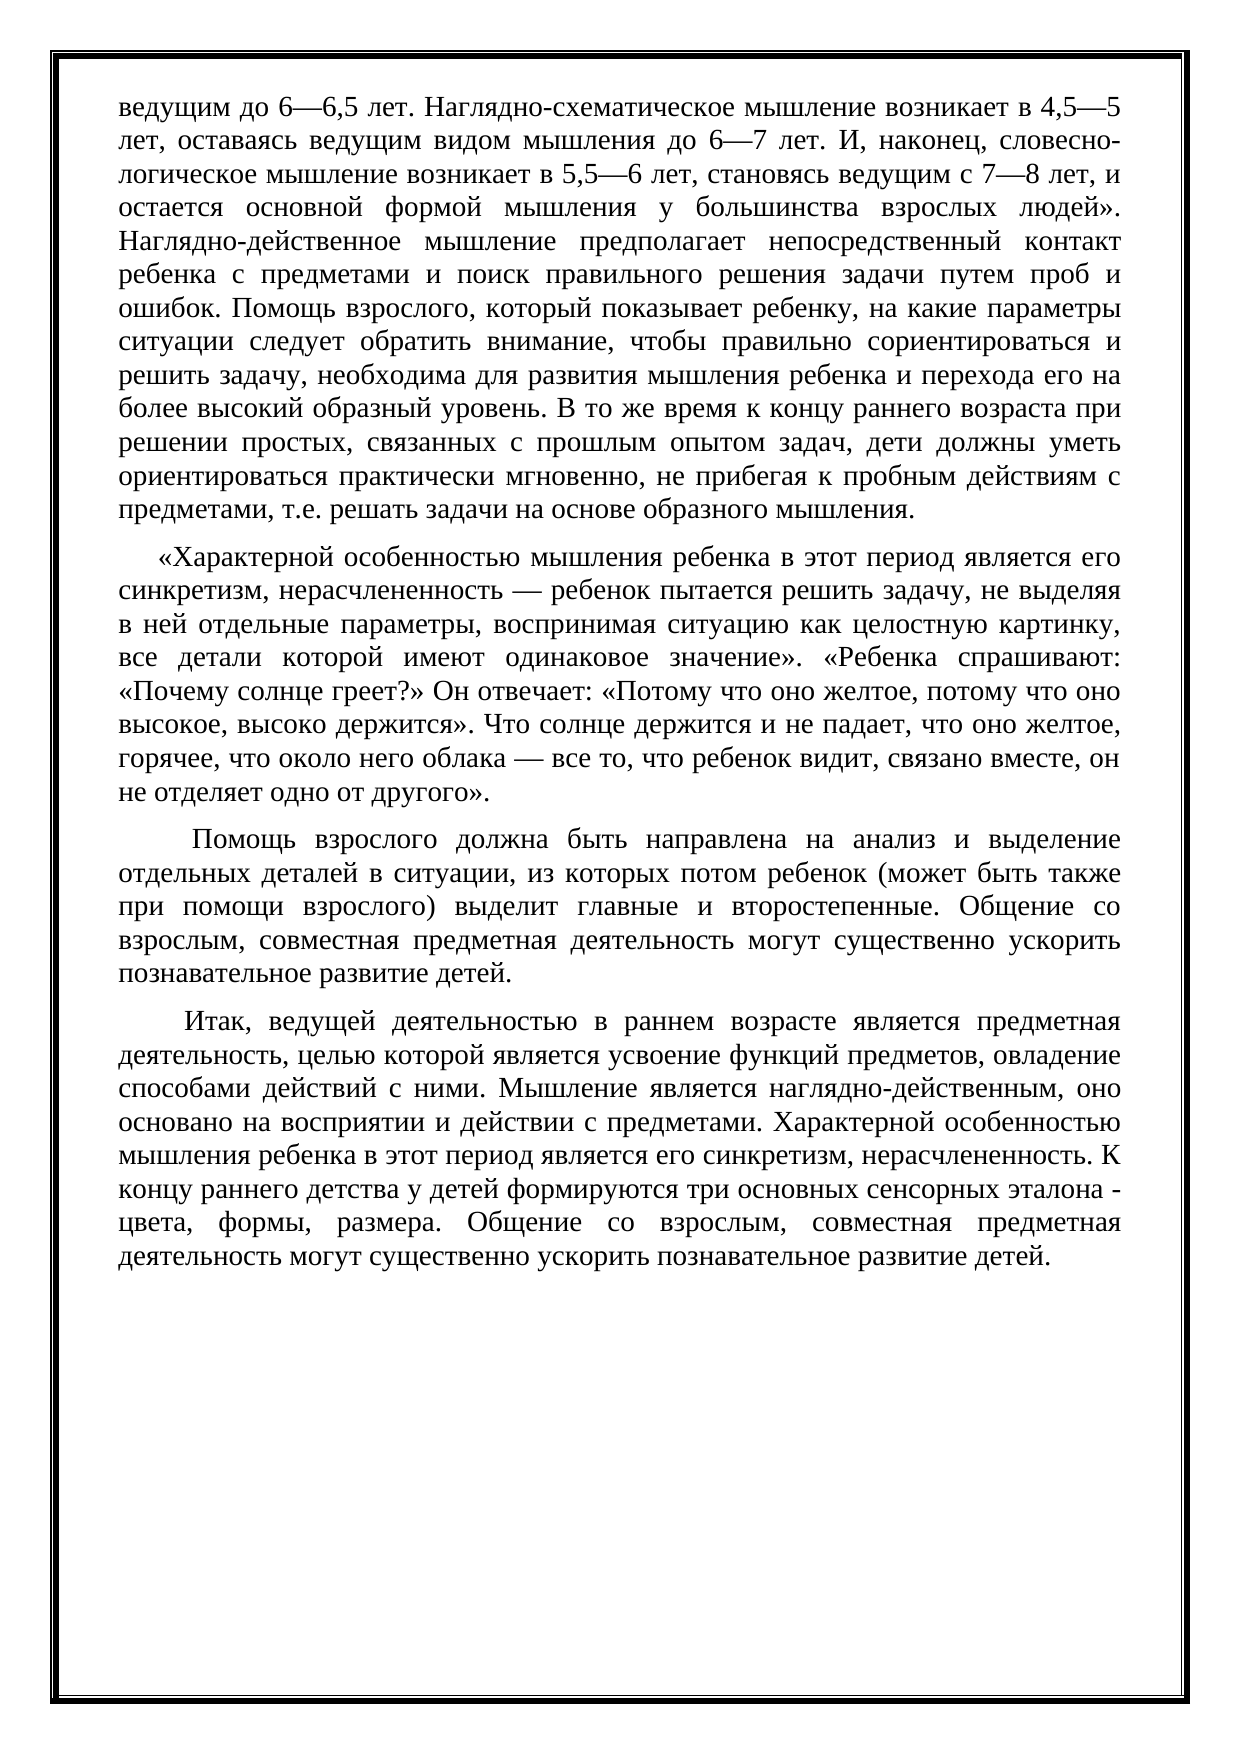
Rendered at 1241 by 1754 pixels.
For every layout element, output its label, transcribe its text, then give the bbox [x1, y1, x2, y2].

text Помощь взрослого должна быть направлена на анализ и выделение отдельных деталей в ситуации, из которых потом ребенок (может быть также при помощи взрослого) выделит главные и второстепенные. Общение со взрослым, совместная предметная деятельность могут существенно ускорить познавательное развитие детей. [118, 821, 1122, 989]
text «Характерной особенностью мышления ребенка в этот период является его синкретизм, нерасчлененность — ребенок пытается решить задачу, не выделяя в ней отдельные параметры, воспринимая ситуацию как целостную картинку, все детали которой имеют одинаковое значение». «Ребенка спрашивают: «Почему солнце греет?» Он отвечает: «Потому что оно желтое, потому что оно высокое, высоко держится». Что солнце держится и не падает, что оно желтое, горячее, что около него облака — все то, что ребенок видит, связано вместе, он не отделяет одно от другого». [118, 539, 1122, 807]
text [118, 89, 1122, 525]
text Итак, ведущей деятельностью в раннем возрасте является предметная деятельность, целью которой является усвоение функций предметов, овладение способами действий с ними. Мышление является наглядно-действенным, оно основано на восприятии и действии с предметами. Характерной особенностью мышления ребенка в этот период является его синкретизм, нерасчлененность. К концу раннего детства у детей формируются три основных сенсорных эталона - цвета, формы, размера. Общение со взрослым, совместная предметная деятельность могут существенно ускорить познавательное развитие детей. [118, 1003, 1122, 1272]
